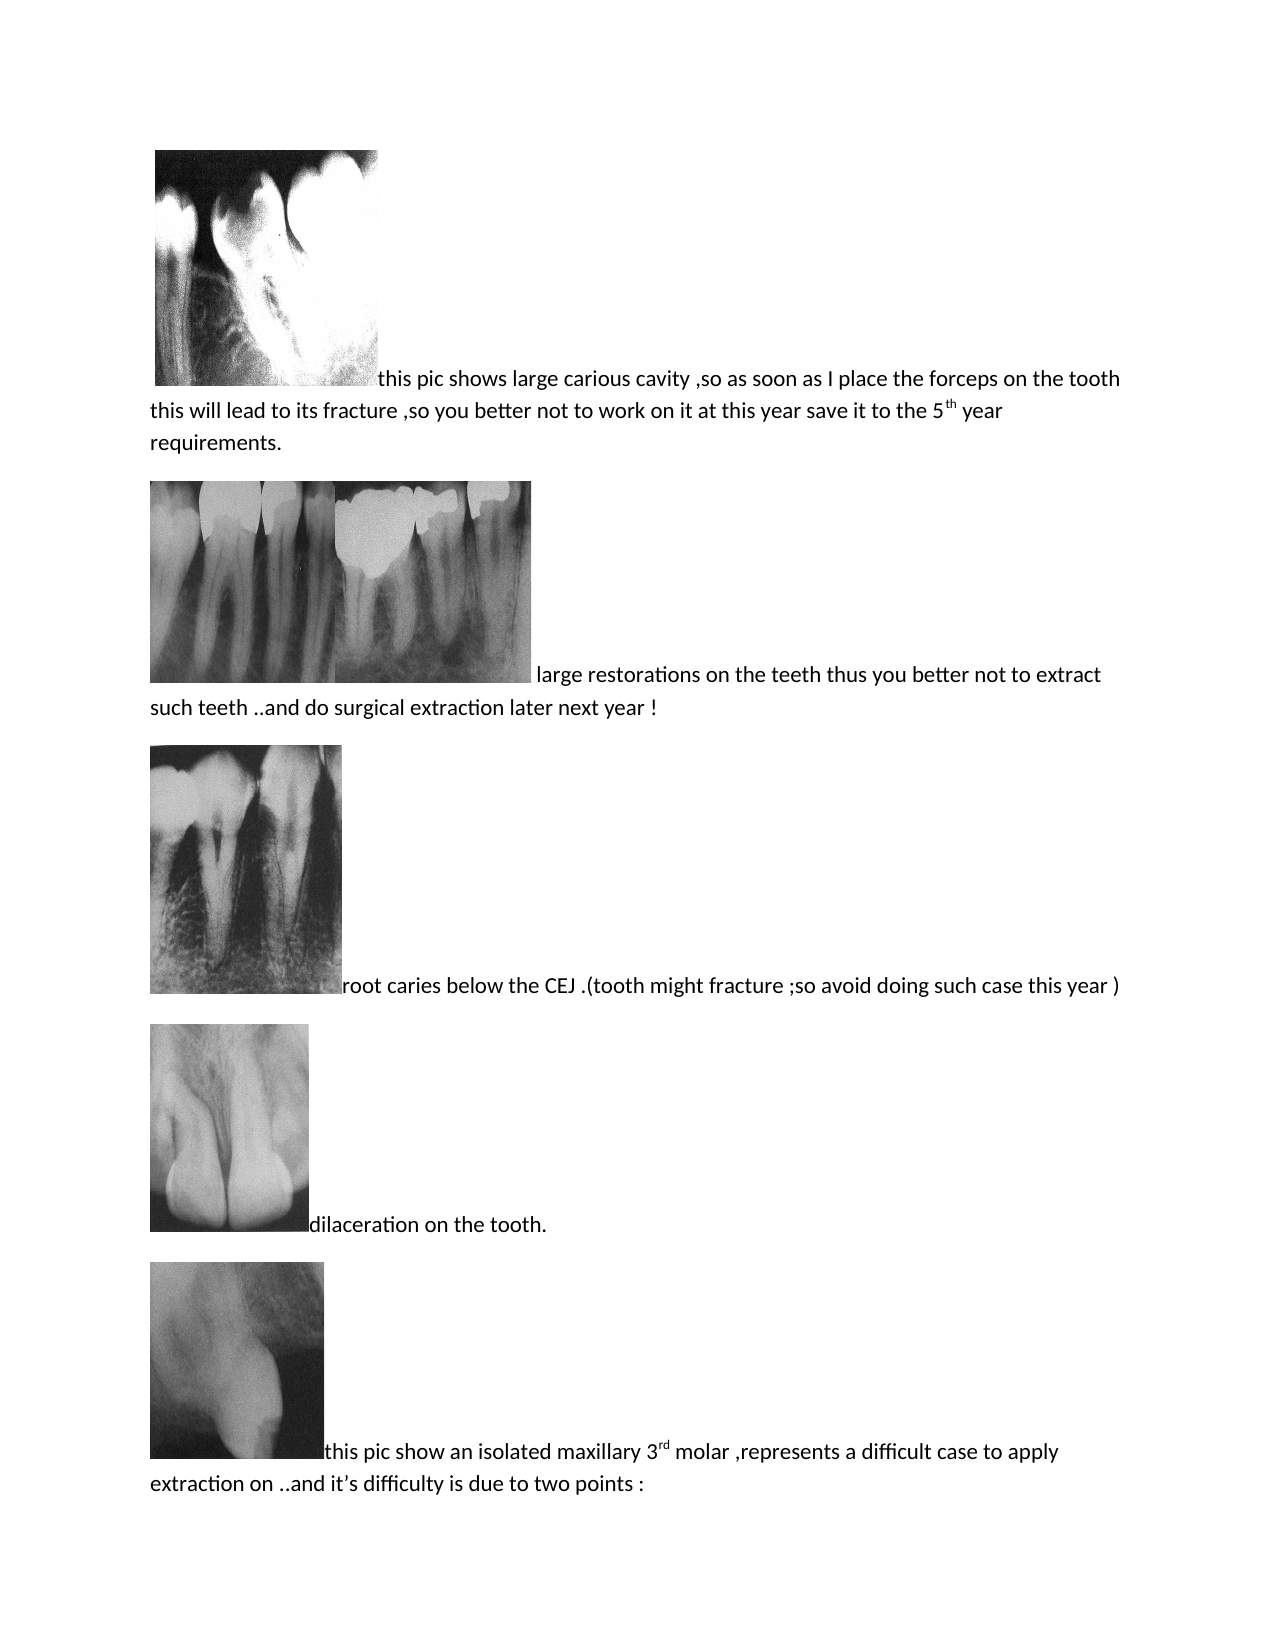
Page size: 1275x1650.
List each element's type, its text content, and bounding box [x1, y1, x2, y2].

text dilaceration on the tooth. [150, 1025, 1125, 1238]
picture [150, 1024, 309, 1232]
picture [150, 481, 532, 683]
picture [155, 150, 378, 386]
text root caries below the CEJ .(tooth might fracture ;so avoid doing such case this year ) [150, 746, 1125, 1000]
text this pic show an isolated maxillary 3rd molar ,represents a difficult case to apply extraction on ..and it’s difficulty is due to two points : [150, 1263, 1125, 1497]
text this pic shows large carious cavity ,so as soon as I place the forceps on the tooth this will lead to its fracture ,so you better not to work on it at this year save it to the 5th year requirements. [150, 150, 1125, 456]
picture [150, 1262, 325, 1459]
picture [150, 745, 342, 994]
